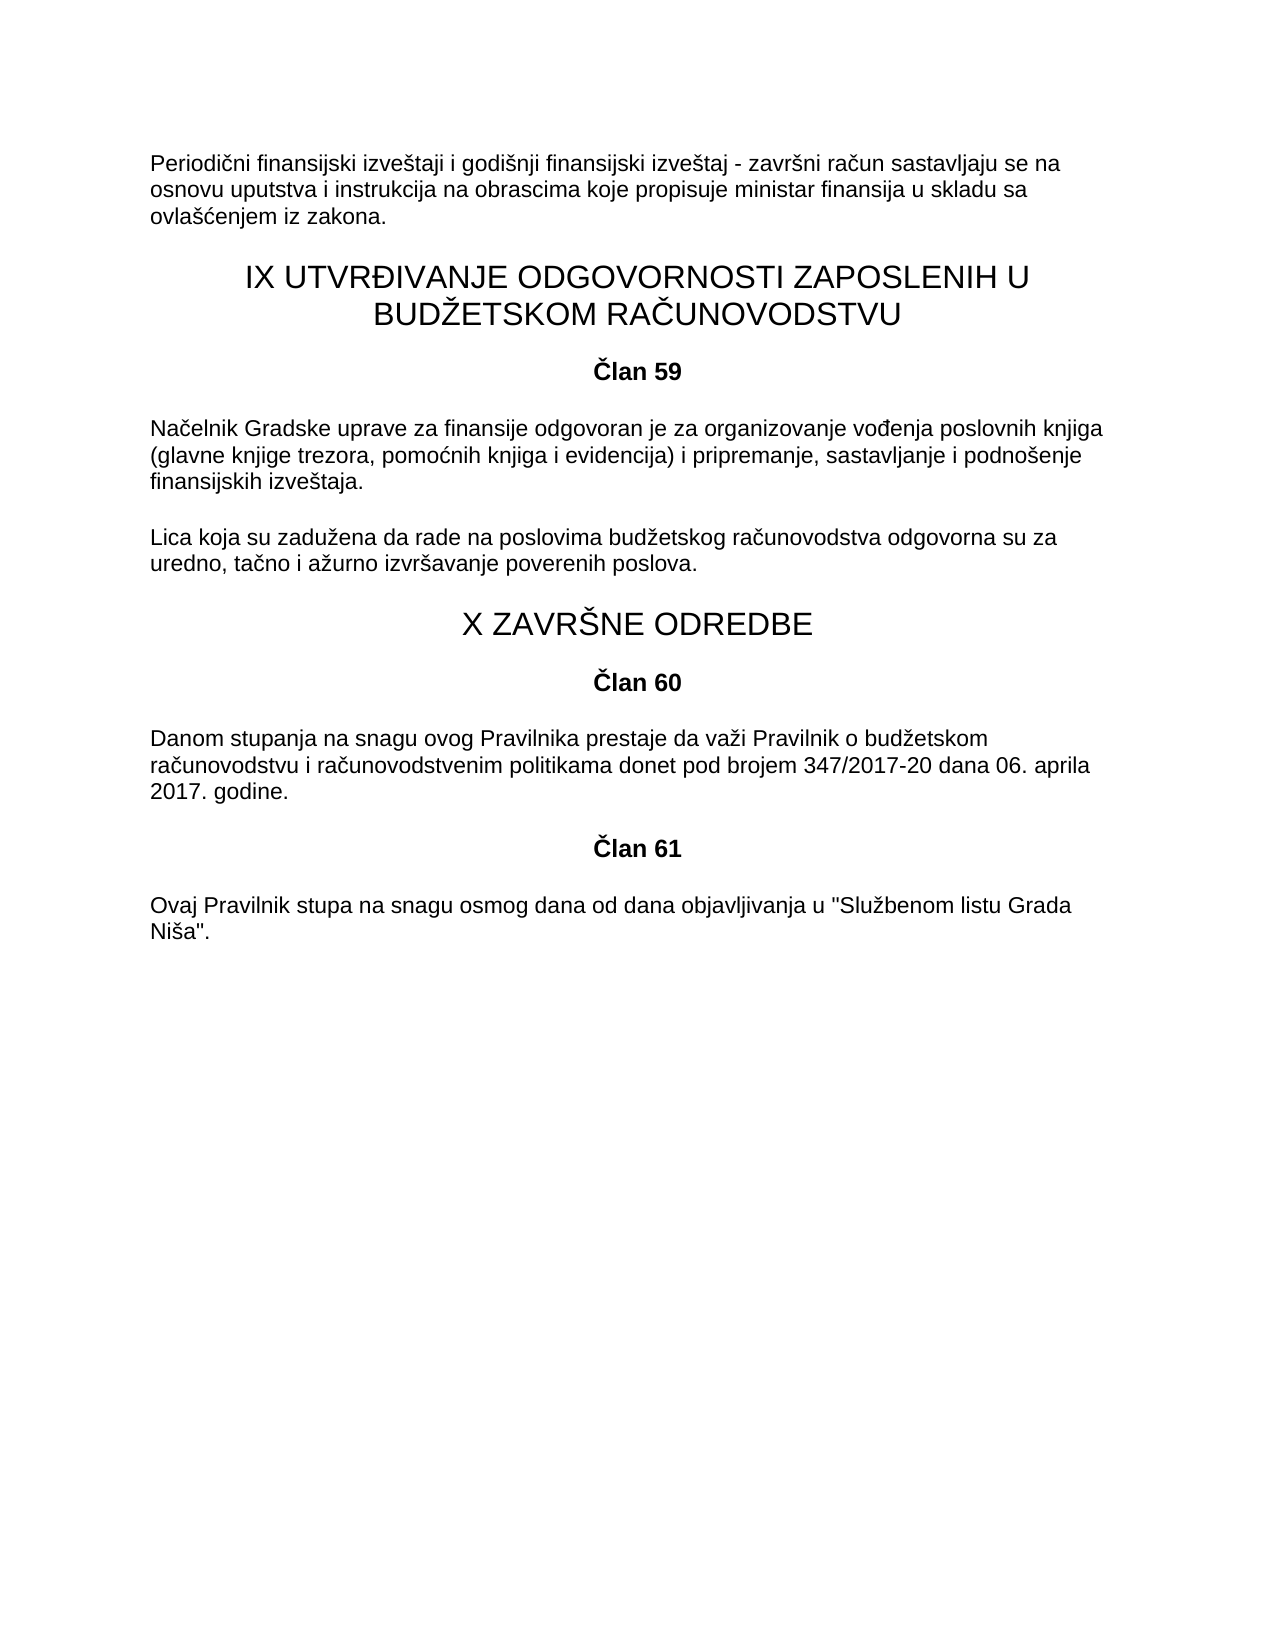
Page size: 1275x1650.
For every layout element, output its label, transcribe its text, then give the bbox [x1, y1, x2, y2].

text Danom stupanja na snagu ovog Pravilnika prestaje da važi Pravilnik o budžetskom računovodstvu i računovodstvenim politikama donet pod brojem 347/2017-20 dana 06. aprila 2017. godine. [150, 725, 1125, 804]
text Lica koja su zadužena da rade na poslovima budžetskog računovodstva odgovorna su za uredno, tačno i ažurno izvršavanje poverenih poslova. [150, 523, 1125, 576]
text Periodični finansijski izveštaji i godišnji finansijski izveštaj - završni račun sastavljaju se na osnovu uputstva i instrukcija na obrascima koje propisuje ministar finansija u skladu sa ovlašćenjem iz zakona. [150, 150, 1125, 229]
text X ZAVRŠNE ODREDBE [150, 605, 1125, 642]
text Ovaj Pravilnik stupa na snagu osmog dana od dana objavljivanja u "Službenom listu Grada Niša". [150, 892, 1125, 944]
text Član 59 [150, 357, 1125, 386]
text IX UTVRĐIVANJE ODGOVORNOSTI ZAPOSLENIH U BUDŽETSKOM RAČUNOVODSTVU [150, 258, 1125, 332]
text Član 60 [150, 667, 1125, 696]
text Načelnik Gradske uprave za finansije odgovoran je za organizovanje vođenja poslovnih knjiga (glavne knjige trezora, pomoćnih knjiga i evidencija) i pripremanje, sastavljanje i podnošenje finansijskih izveštaja. [150, 415, 1125, 494]
text Član 61 [150, 834, 1125, 862]
